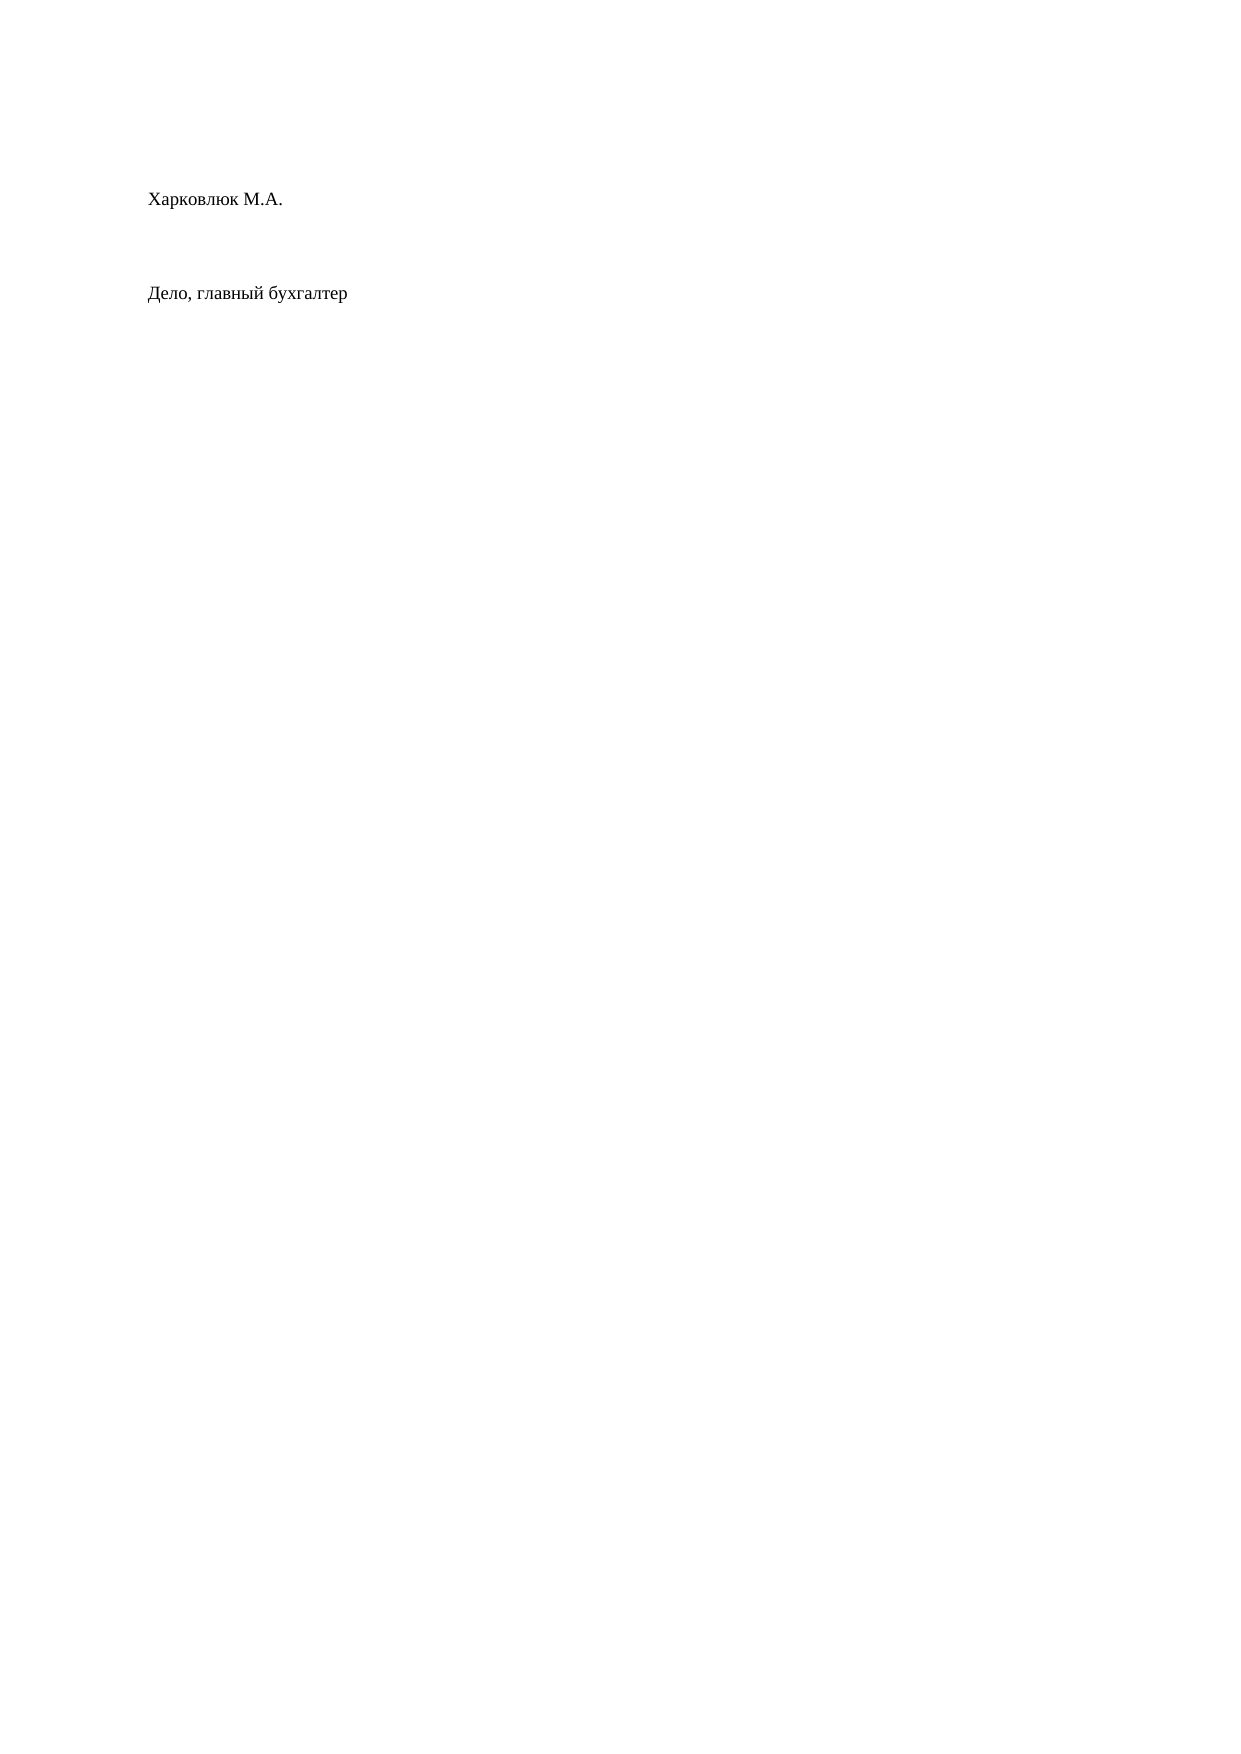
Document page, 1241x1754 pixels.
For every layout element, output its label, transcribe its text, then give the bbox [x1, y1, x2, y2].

text Харковлюк М.А. [148, 188, 1181, 209]
text Дело, главный бухгалтер [148, 282, 1181, 303]
